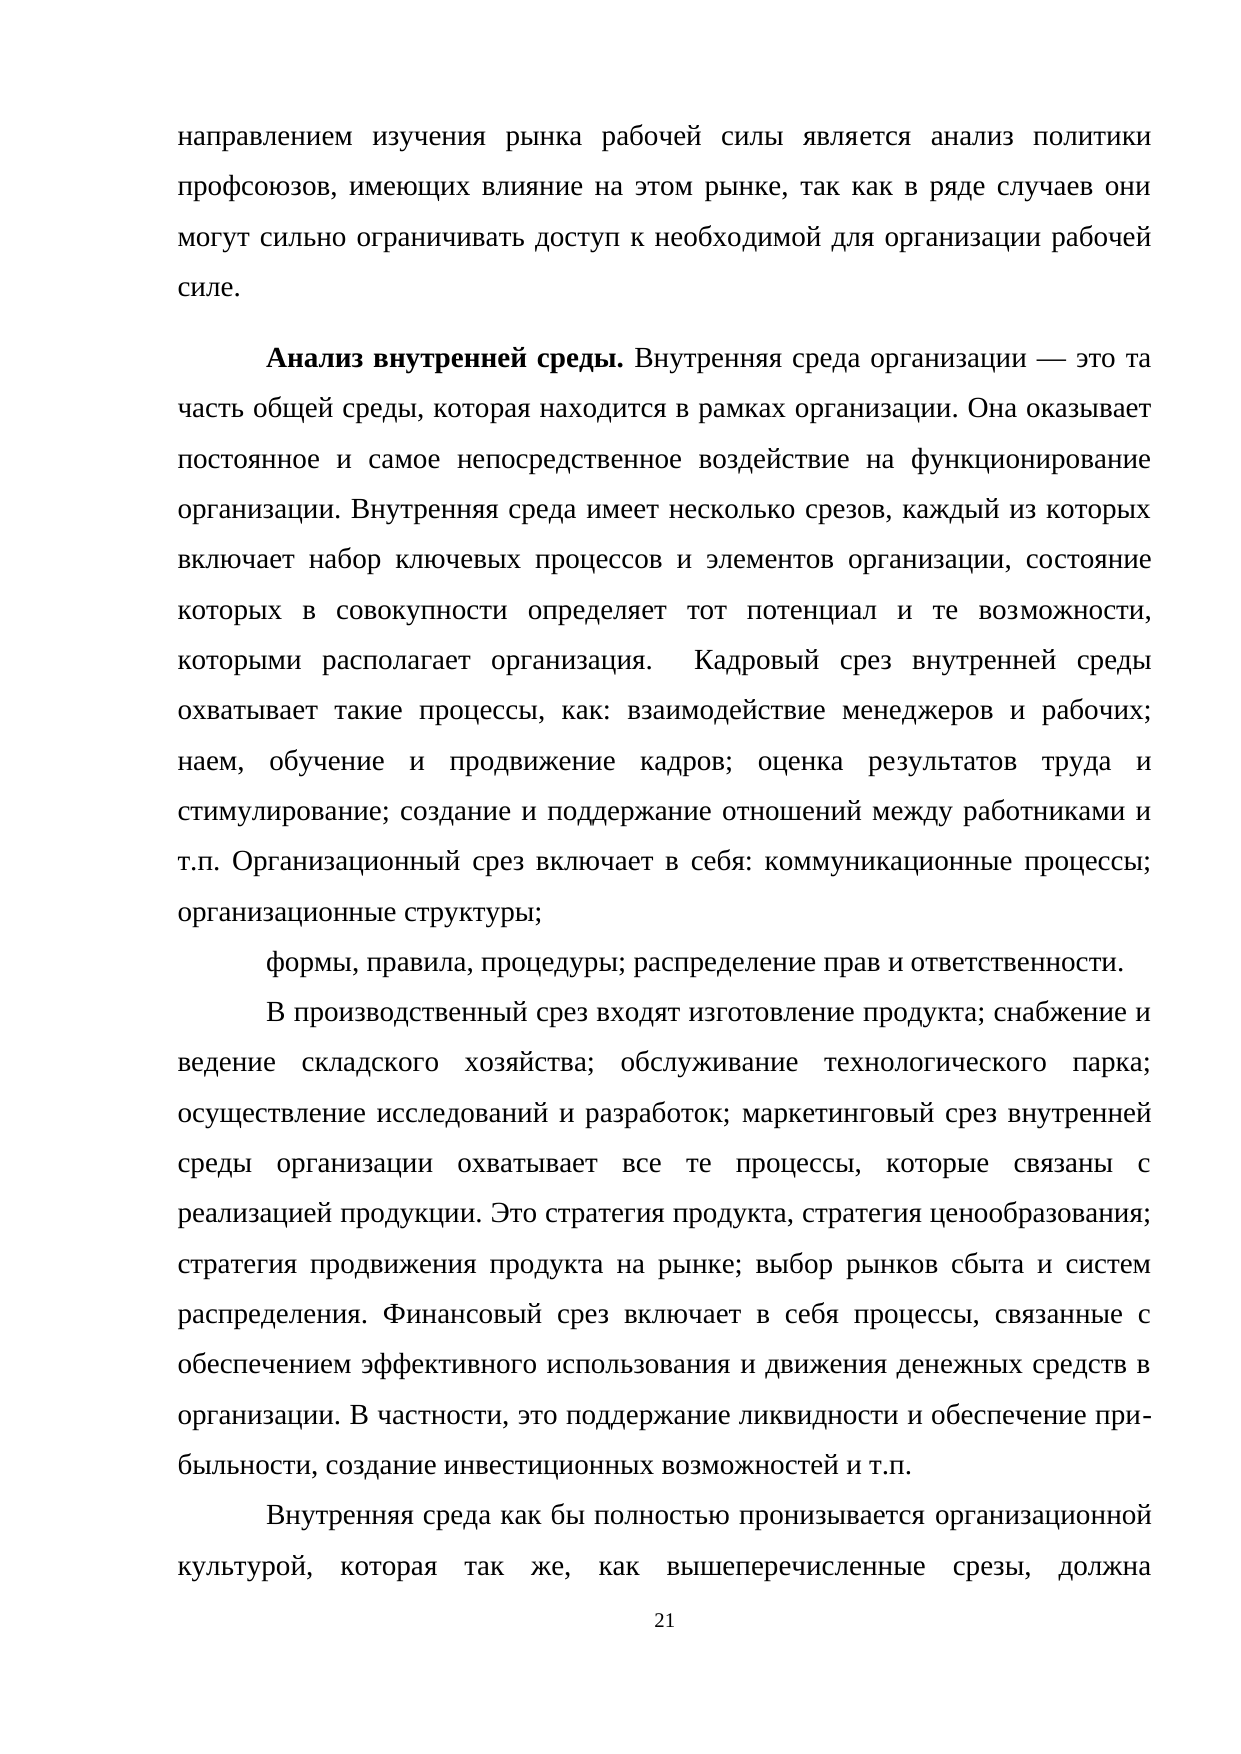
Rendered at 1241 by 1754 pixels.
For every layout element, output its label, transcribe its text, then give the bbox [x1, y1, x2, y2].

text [177, 1497, 1152, 1581]
text формы, правила, процедуры; распределение прав и ответственности. [177, 944, 1152, 977]
text В производственный срез входят изготовление продукта; снабжение и ведение складского хозяйства; обслуживание технологического парка; осуществление исследований и разработок; маркетинговый срез внутренней среды организации охватывает все те процессы, которые связаны с реализацией продукции. Это стратегия продукта, стратегия ценообразования; стратегия продвижения продукта на рынке; выбор рынков сбыта и систем распределения. Финансовый срез включает в себя процессы, связанные с обеспечением эффективного использования и движения денежных средств в организации. В частности, это поддержание ликвидности и обеспечение прибыльности, создание инвестиционных возможностей и т.п. [177, 994, 1152, 1481]
text Анализ внутренней среды. Внутренняя среда организации — это та часть общей среды, которая находится в рамках организации. Она оказывает постоянное и самое непосредственное воздействие на функционирование организации. Внутренняя среда имеет несколько срезов, каждый из которых включает набор ключевых процессов и элементов организации, состояние которых в совокупности определяет тот потенциал и те возможности, которыми располагает организация. Кадровый срез внутренней среды охватывает такие процессы, как: взаимодействие менеджеров и рабочих; наем, обучение и продвижение кадров; оценка результатов труда и стимулирование; создание и поддержание отношений между работниками и т.п. Организационный срез включает в себя: коммуникационные процессы; организационные структуры; [177, 340, 1152, 927]
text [177, 118, 1152, 303]
